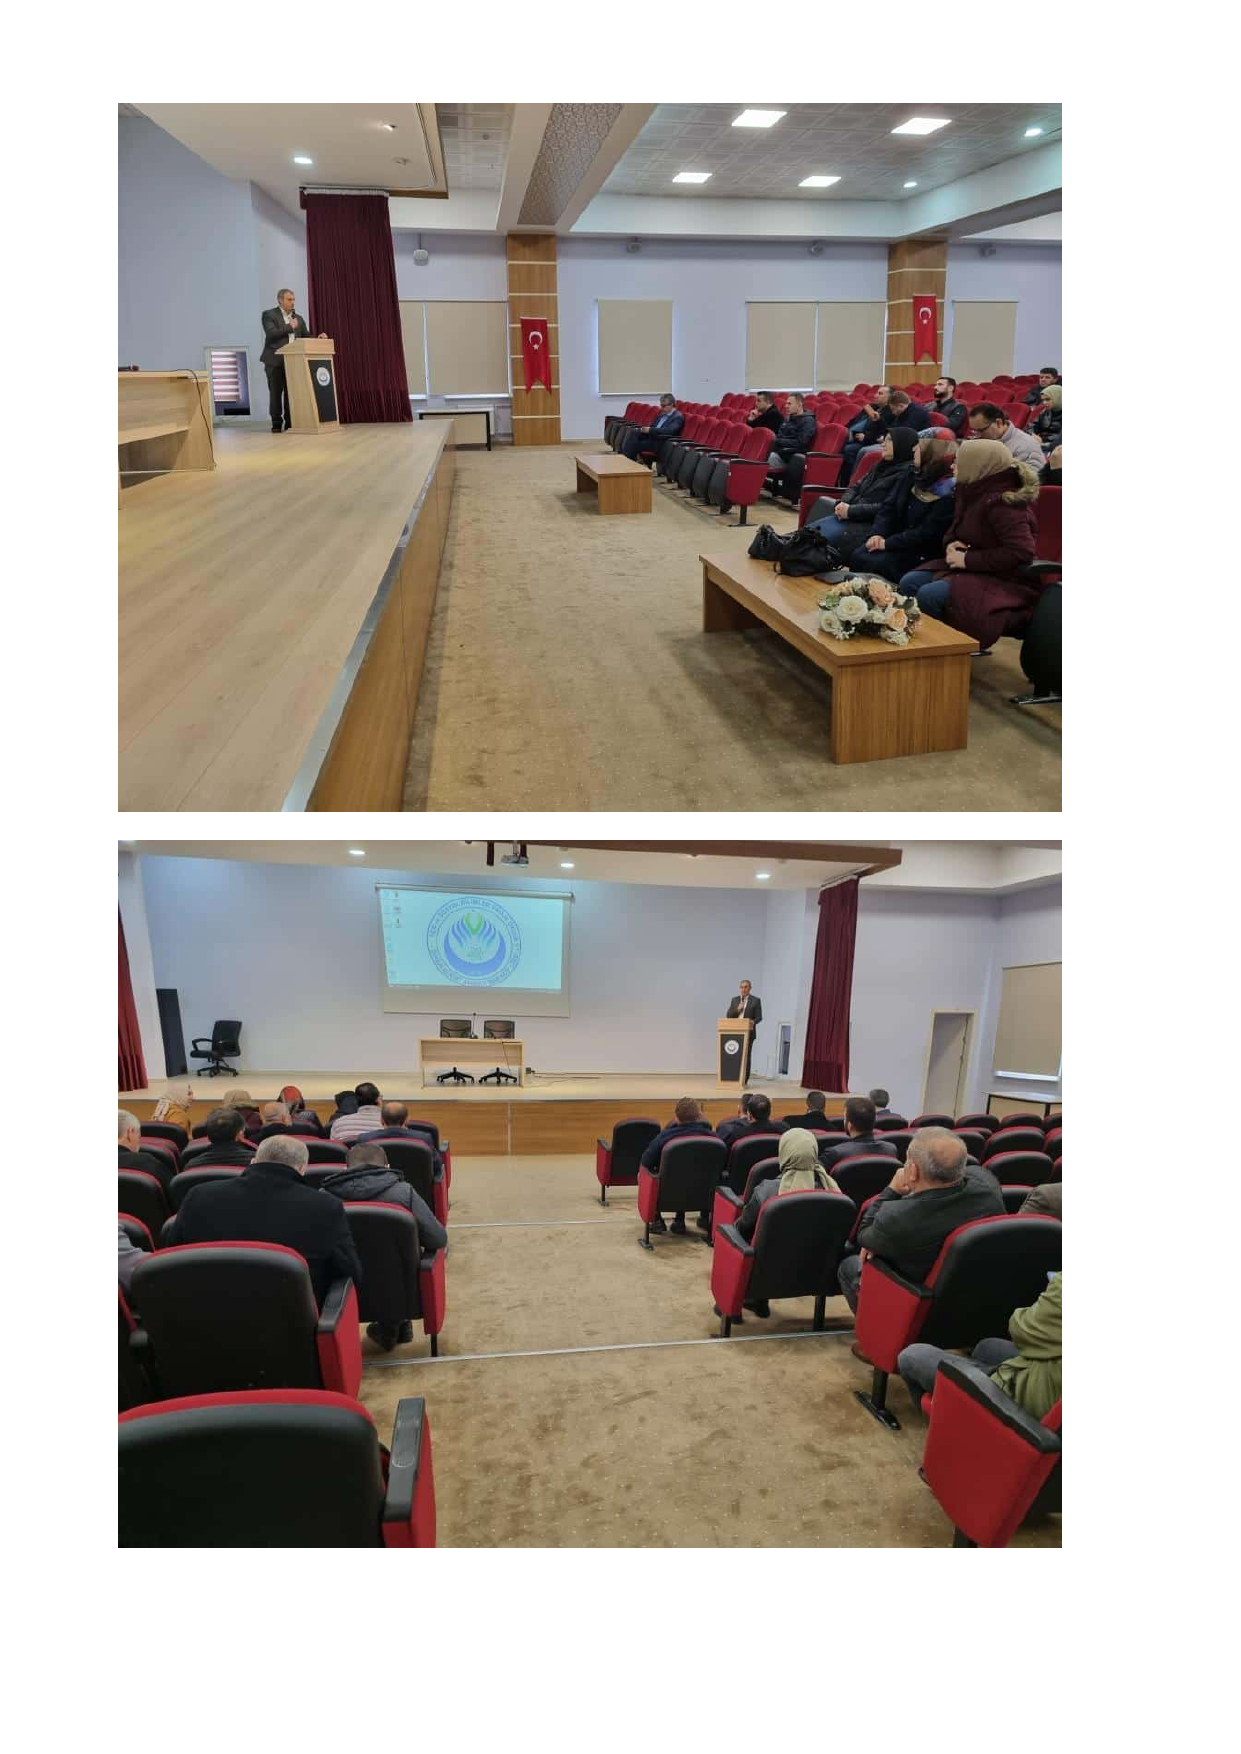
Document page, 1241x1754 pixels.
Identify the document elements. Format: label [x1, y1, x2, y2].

picture [118, 840, 1062, 1548]
picture [118, 103, 1062, 812]
